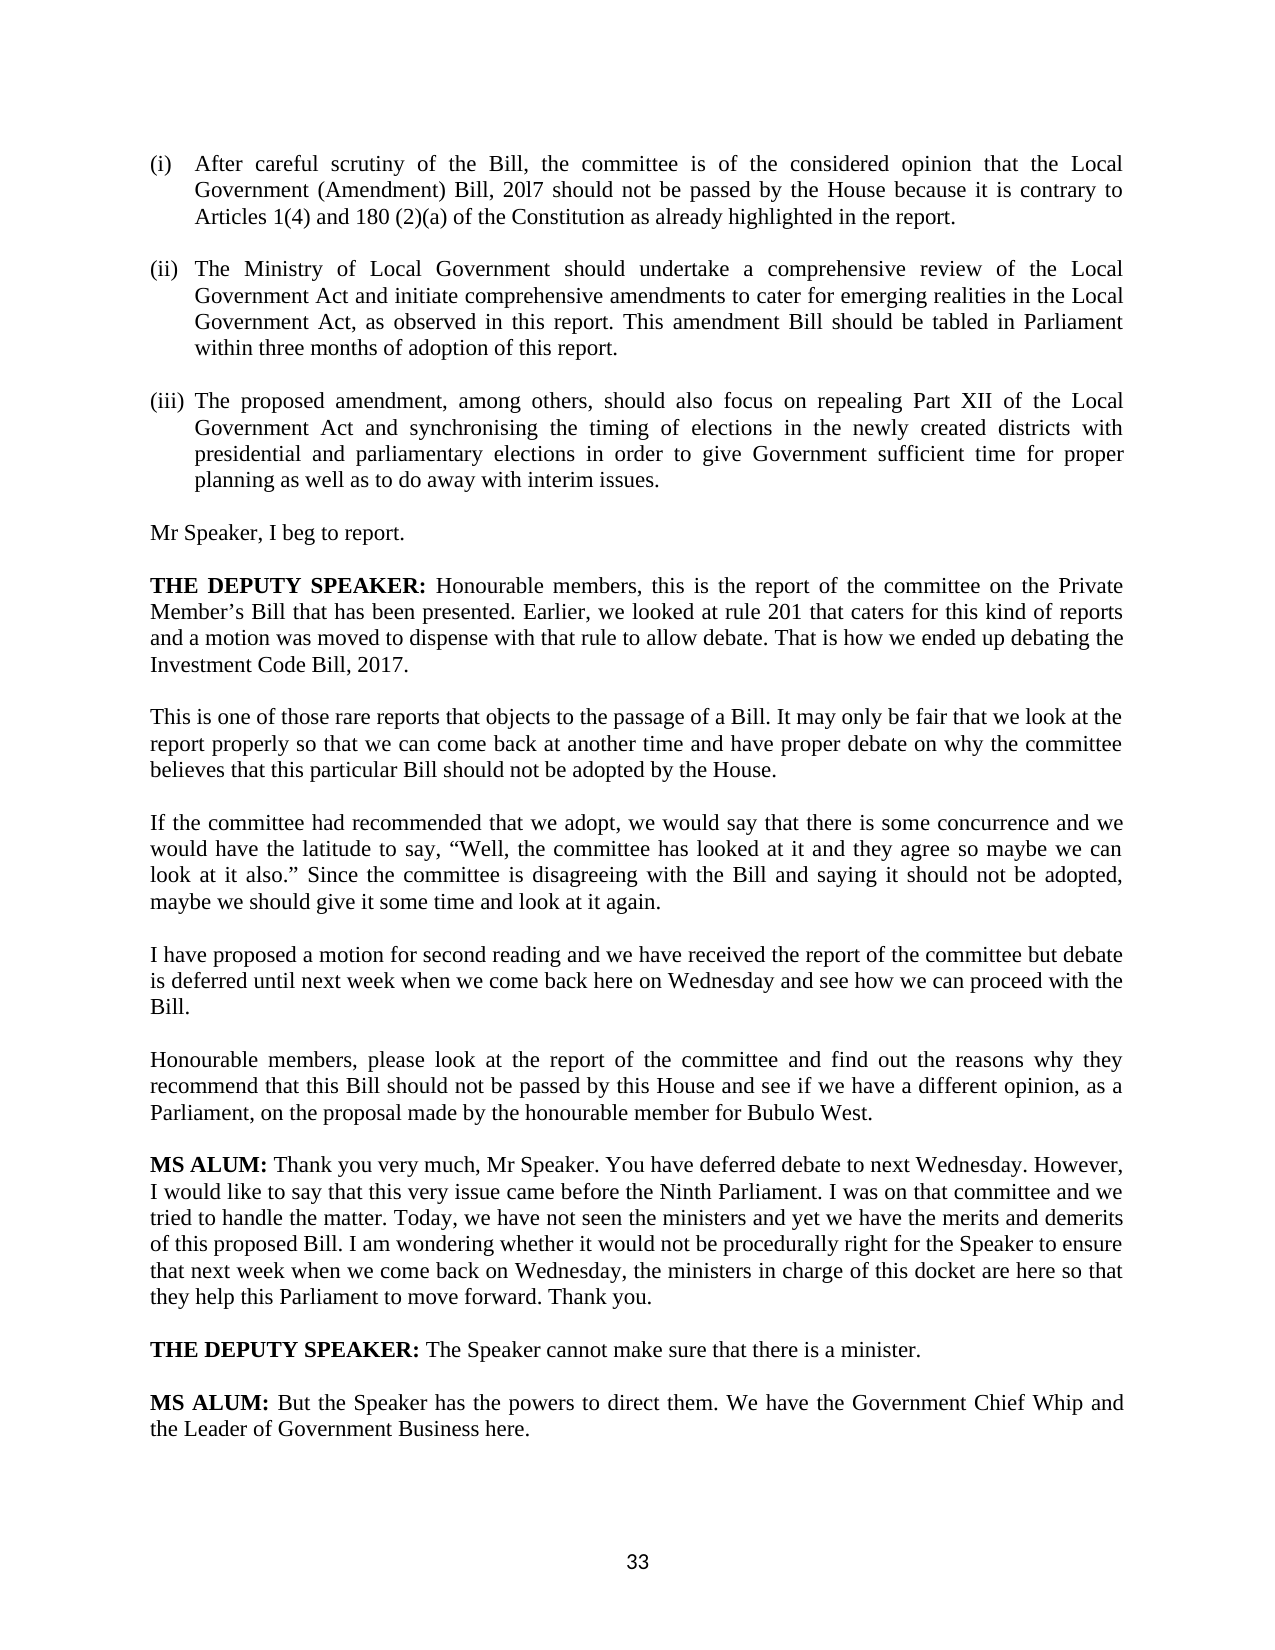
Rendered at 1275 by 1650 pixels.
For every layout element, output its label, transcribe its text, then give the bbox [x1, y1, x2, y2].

list The proposed amendment, among others, should also focus on repealing Part XII of the Local Government Act and synchronising the timing of elections in the newly created districts with presidential and parliamentary elections in order to give Government sufficient time for proper planning as well as to do away with interim issues. [150, 387, 1125, 493]
text This is one of those rare reports that objects to the passage of a Bill. It may only be fair that we look at the report properly so that we can come back at another time and have proper debate on why the committee believes that this particular Bill should not be adopted by the House. [150, 703, 1125, 782]
text MS ALUM: But the Speaker has the powers to direct them. We have the Government Chief Whip and the Leader of Government Business here. [150, 1389, 1125, 1441]
list The Ministry of Local Government should undertake a comprehensive review of the Local Government Act and initiate comprehensive amendments to cater for emerging realities in the Local Government Act, as observed in this report. This amendment Bill should be tabled in Parliament within three months of adoption of this report. [150, 255, 1125, 361]
text Mr Speaker, I beg to report. [150, 519, 1125, 545]
text Honourable members, please look at the report of the committee and find out the reasons why they recommend that this Bill should not be passed by this House and see if we have a different opinion, as a Parliament, on the proposal made by the honourable member for Bubulo West. [150, 1046, 1125, 1125]
text THE DEPUTY SPEAKER: Honourable members, this is the report of the committee on the Private Member’s Bill that has been presented. Earlier, we looked at rule 201 that caters for this kind of reports and a motion was moved to dispense with that rule to allow debate. That is how we ended up debating the Investment Code Bill, 2017. [150, 572, 1125, 677]
text I have proposed a motion for second reading and we have received the report of the committee but debate is deferred until next week when we come back here on Wednesday and see how we can proceed with the Bill. [150, 941, 1125, 1020]
text MS ALUM: Thank you very much, Mr Speaker. You have deferred debate to next Wednesday. However, I would like to say that this very issue came before the Ninth Parliament. I was on that committee and we tried to handle the matter. Today, we have not seen the ministers and yet we have the merits and demerits of this proposed Bill. I am wondering whether it would not be procedurally right for the Speaker to ensure that next week when we come back on Wednesday, the ministers in charge of this docket are here so that they help this Parliament to move forward. Thank you. [150, 1151, 1125, 1309]
list After careful scrutiny of the Bill, the committee is of the considered opinion that the Local Government (Amendment) Bill, 20l7 should not be passed by the House because it is contrary to Articles 1(4) and 180 (2)(a) of the Constitution as already highlighted in the report. [150, 150, 1125, 229]
text If the committee had recommended that we adopt, we would say that there is some concurrence and we would have the latitude to say, “Well, the committee has looked at it and they agree so maybe we can look at it also.” Since the committee is disagreeing with the Bill and saying it should not be adopted, maybe we should give it some time and look at it again. [150, 809, 1125, 914]
text THE DEPUTY SPEAKER: The Speaker cannot make sure that there is a minister. [150, 1336, 1125, 1362]
